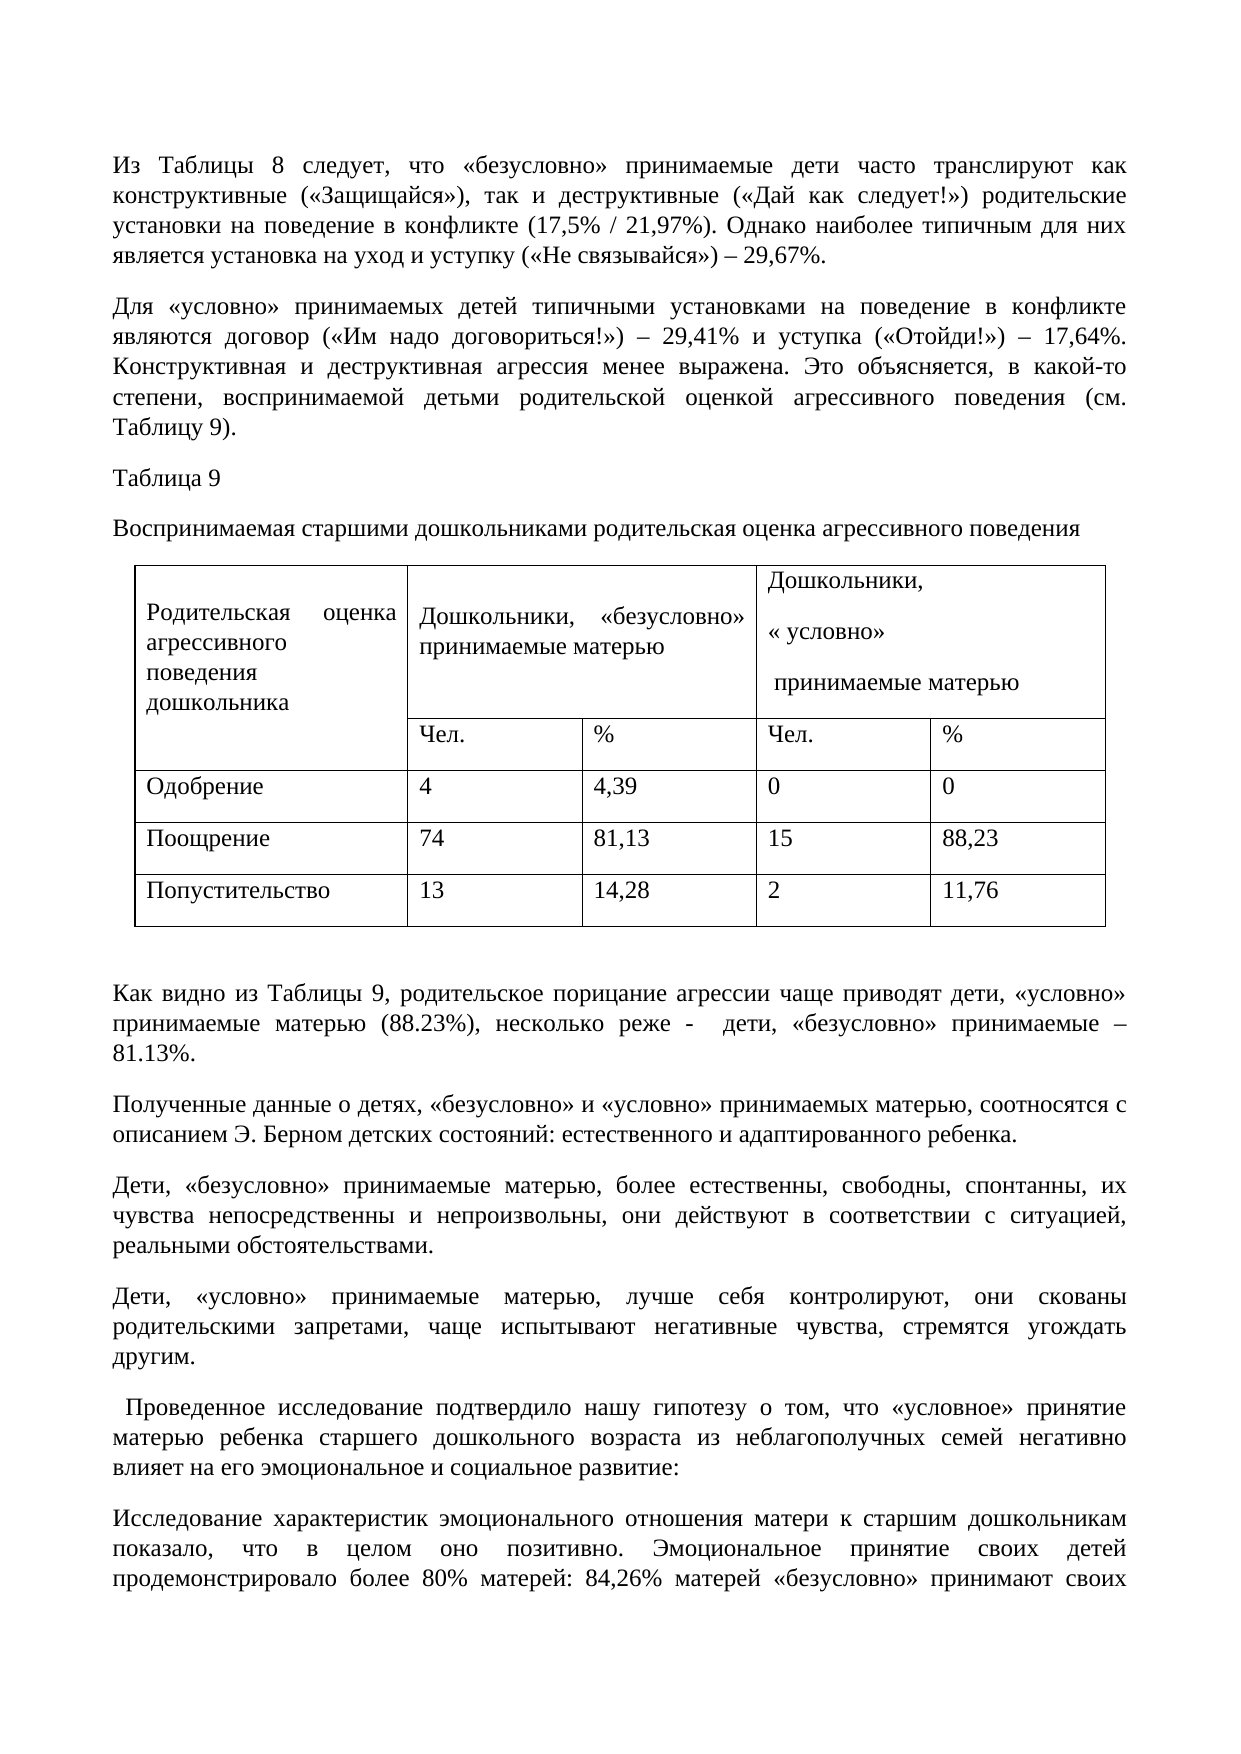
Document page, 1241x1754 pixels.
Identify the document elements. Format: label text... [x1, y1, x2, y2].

text Из Таблицы 8 следует, что «безусловно» принимаемые дети часто транслируют как конструктивные («Защищайся»), так и деструктивные («Дай как следует!») родительские установки на поведение в конфликте (17,5% / 21,97%). Однако наиболее типичным для них является установка на уход и уступку («Не связывайся») – 29,67%. [112, 150, 1128, 269]
text Воспринимаемая старшими дошкольниками родительская оценка агрессивного поведения [112, 513, 1128, 542]
table_cell % [931, 719, 1105, 770]
table_cell Попустительство [136, 875, 407, 926]
table_cell Чел. [757, 719, 930, 770]
table_cell Чел. [408, 719, 582, 770]
table_cell 0 [931, 771, 1105, 822]
text Проведенное исследование подтвердило нашу гипотезу о том, что «условное» принятие матерью ребенка старшего дошкольного возраста из неблагополучных семей негативно влияет на его эмоциональное и социальное развитие: [112, 1392, 1128, 1481]
table_cell 4,39 [583, 771, 756, 822]
table_cell 13 [408, 875, 582, 926]
table_cell Поощрение [136, 823, 407, 874]
text Таблица 9 [112, 463, 1128, 491]
table_cell 0 [757, 771, 930, 822]
table_cell 15 [757, 823, 930, 874]
table_header Дошкольники, «безусловно» принимаемые матерью [408, 566, 756, 718]
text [112, 1503, 1128, 1592]
text Полученные данные о детях, «безусловно» и «условно» принимаемых матерью, соотносятся с описанием Э. Берном детских состояний: естественного и адаптированного ребенка. [112, 1089, 1128, 1148]
table_header Родительская оценка агрессивного поведения дошкольника [136, 566, 407, 770]
table_cell 81,13 [583, 823, 756, 874]
table_cell % [583, 719, 756, 770]
table_cell 4 [408, 771, 582, 822]
table_cell 2 [757, 875, 930, 926]
text Дети, «безусловно» принимаемые матерью, более естественны, свободны, спонтанны, их чувства непосредственны и непроизвольны, они действуют в соответствии с ситуацией, реальными обстоятельствами. [112, 1170, 1128, 1259]
table_cell 11,76 [931, 875, 1105, 926]
table_cell Одобрение [136, 771, 407, 822]
text Для «условно» принимаемых детей типичными установками на поведение в конфликте являются договор («Им надо договориться!») – 29,41% и уступка («Отойди!») – 17,64%. Конструктивная и деструктивная агрессия менее выражена. Это объясняется, в какой-то степени, воспринимаемой детьми родительской оценкой агрессивного поведения (см. Таблицу 9). [112, 291, 1128, 440]
text Как видно из Таблицы 9, родительское порицание агрессии чаще приводят дети, «условно» принимаемые матерью (88.23%), несколько реже - дети, «безусловно» принимаемые – 81.13%. [112, 978, 1128, 1067]
table_cell 88,23 [931, 823, 1105, 874]
table_cell 14,28 [583, 875, 756, 926]
text Дети, «условно» принимаемые матерью, лучше себя контролируют, они скованы родительскими запретами, чаще испытывают негативные чувства, стремятся угождать другим. [112, 1281, 1128, 1370]
table_cell 74 [408, 823, 582, 874]
table_header Дошкольники, « условно» принимаемые матерью [757, 566, 1105, 718]
